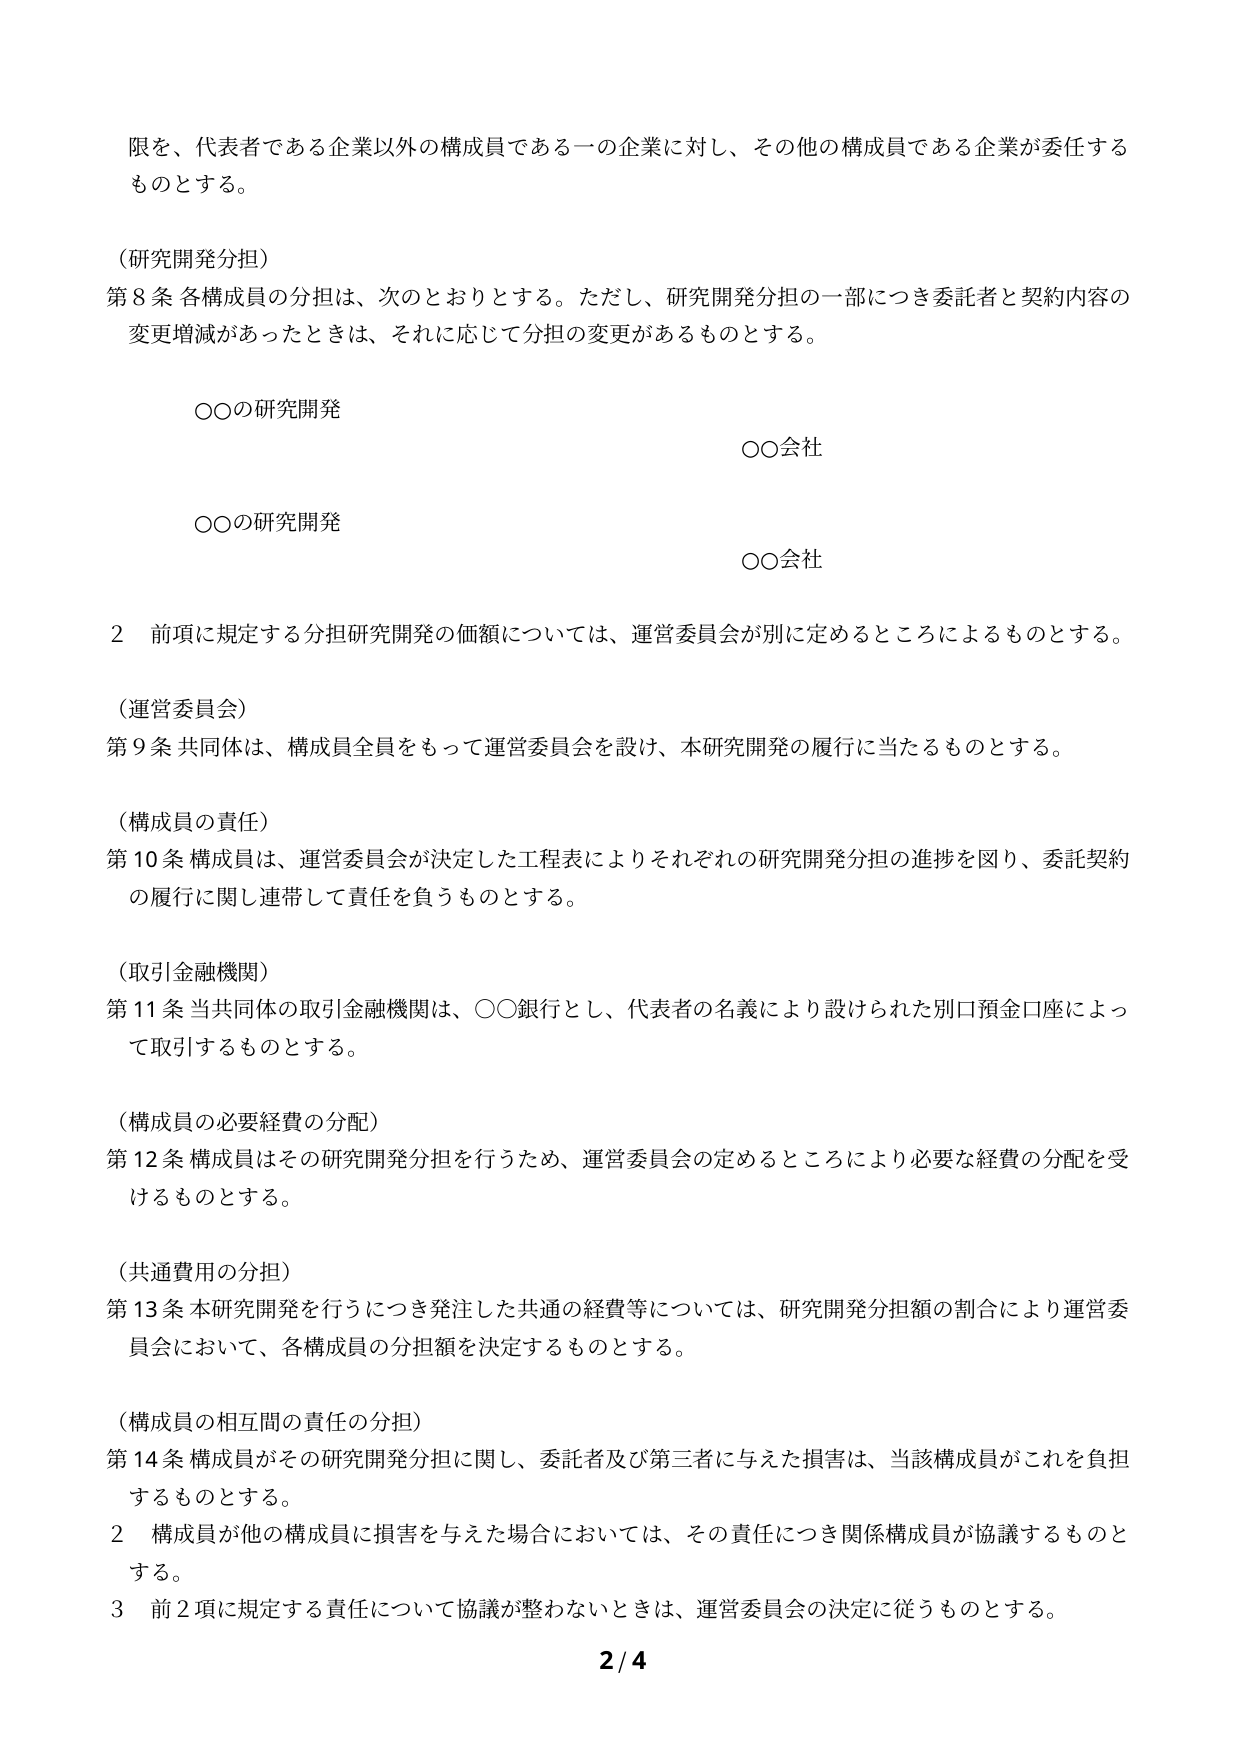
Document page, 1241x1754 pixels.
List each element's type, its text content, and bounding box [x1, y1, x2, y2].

text 第９条 共同体は、構成員全員をもって運営委員会を設け、本研究開発の履行に当たるものとする。 [106, 727, 1134, 764]
text ３ 前２項に規定する責任について協議が整わないときは、運営委員会の決定に従うものとする。 [106, 1589, 1134, 1627]
text ○○の研究開発 [194, 502, 1134, 539]
text ○○の研究開発 [106, 389, 1134, 427]
text 第11条 当共同体の取引金融機関は、○○銀行とし、代表者の名義により設けられた別口預金口座によって取引するものとする。 [106, 989, 1134, 1064]
text （取引金融機関） [106, 952, 1134, 989]
text 第13条 本研究開発を行うにつき発注した共通の経費等については、研究開発分担額の割合により運営委員会において、各構成員の分担額を決定するものとする。 [106, 1289, 1134, 1364]
text （構成員の相互間の責任の分担） [106, 1402, 1134, 1439]
text （構成員の責任） [106, 802, 1134, 839]
text ○○会社 [216, 539, 1134, 577]
text 第14条 構成員がその研究開発分担に関し、委託者及び第三者に与えた損害は、当該構成員がこれを負担するものとする。 [106, 1439, 1134, 1514]
text ○○会社 [128, 427, 1134, 464]
text 第８条 各構成員の分担は、次のとおりとする。ただし、研究開発分担の一部につき委託者と契約内容の変更増減があったときは、それに応じて分担の変更があるものとする。 [106, 277, 1134, 352]
text ２ 前項に規定する分担研究開発の価額については、運営委員会が別に定めるところによるものとする。 [106, 614, 1134, 652]
text ２ 構成員が他の構成員に損害を与えた場合においては、その責任につき関係構成員が協議するものとする。 [106, 1514, 1134, 1589]
text 第10条 構成員は、運営委員会が決定した工程表によりそれぞれの研究開発分担の進捗を図り、委託契約の履行に関し連帯して責任を負うものとする。 [106, 839, 1134, 914]
text （研究開発分担） [106, 239, 1134, 277]
text （構成員の必要経費の分配） [106, 1102, 1134, 1139]
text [106, 127, 1134, 202]
text （共通費用の分担） [106, 1252, 1134, 1289]
text 第12条 構成員はその研究開発分担を行うため、運営委員会の定めるところにより必要な経費の分配を受けるものとする。 [106, 1139, 1134, 1214]
text （運営委員会） [106, 689, 1134, 727]
